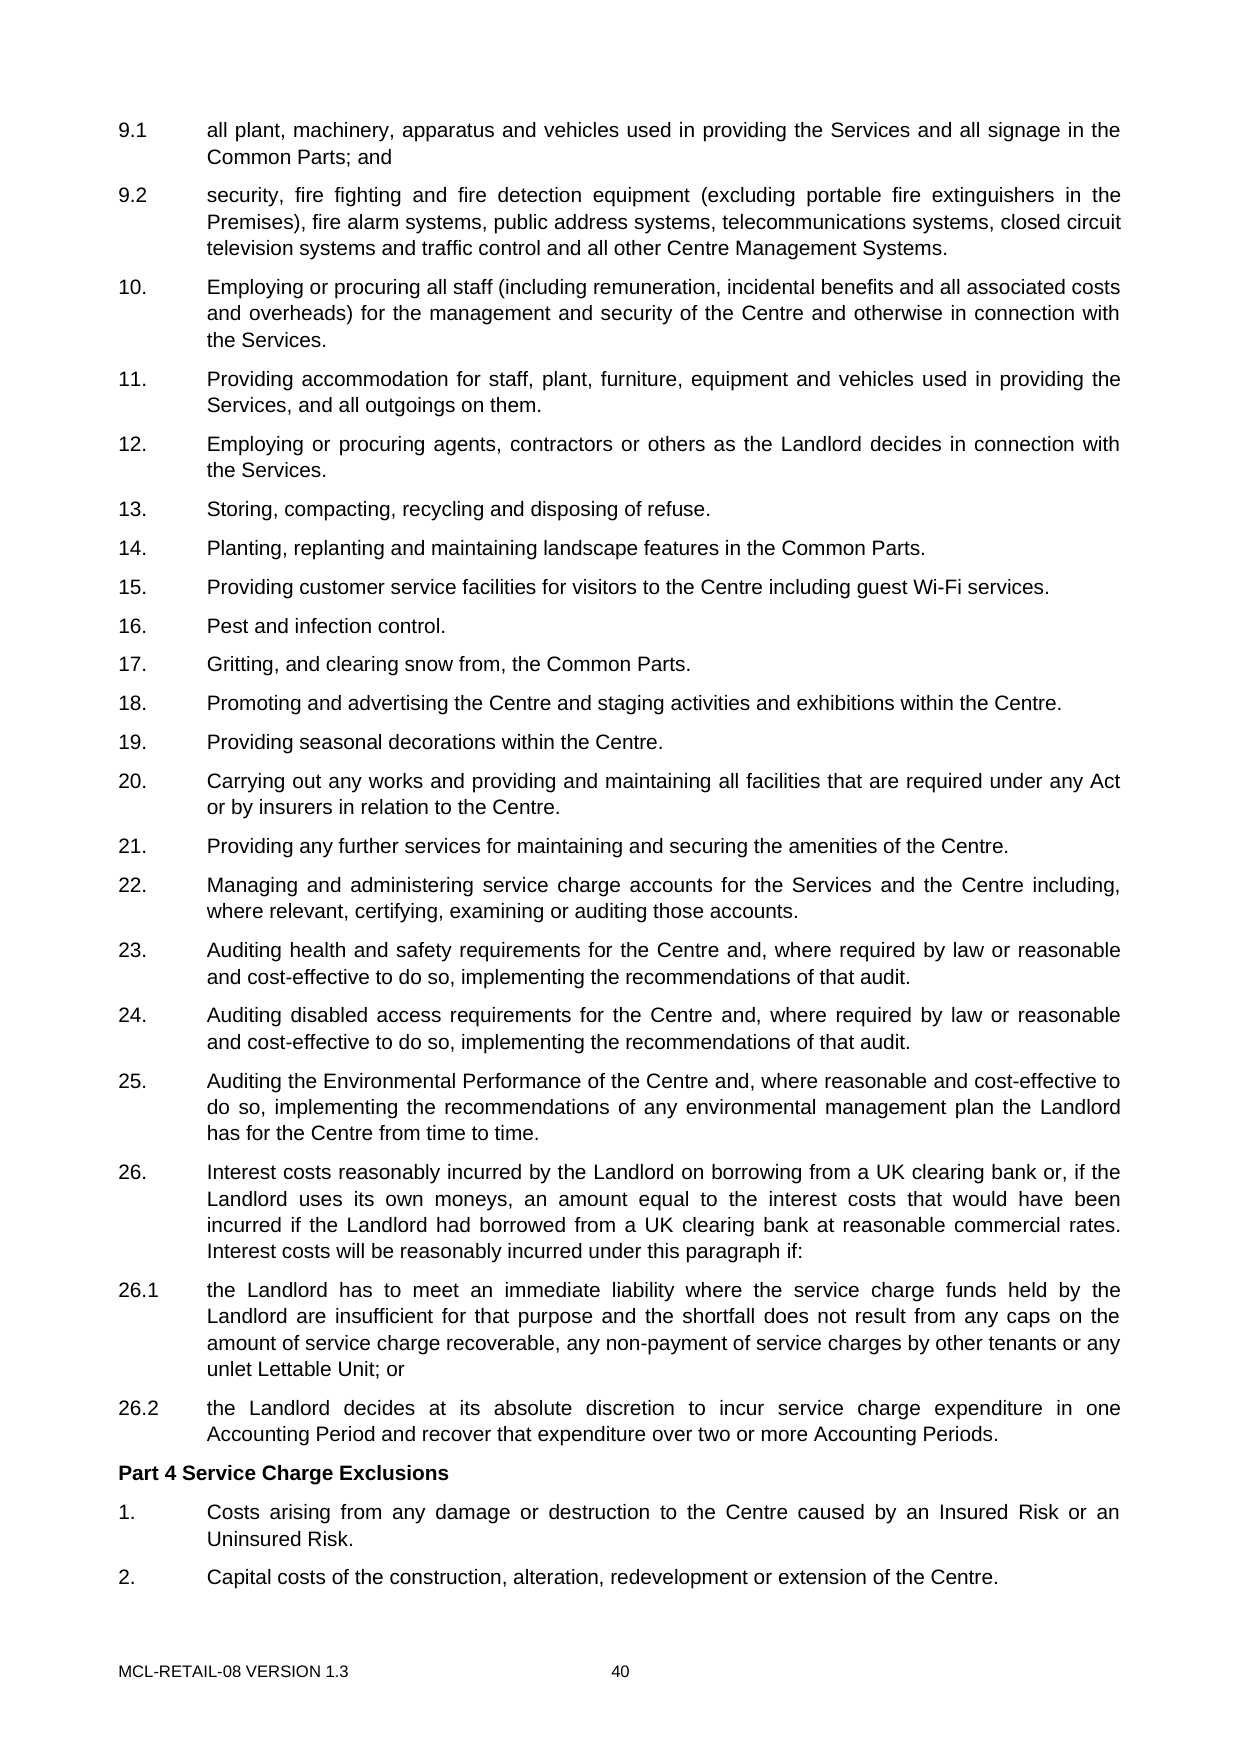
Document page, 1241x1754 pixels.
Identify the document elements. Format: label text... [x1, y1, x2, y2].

text Promoting and advertising the Centre and staging activities and exhibitions within the Centre. [118, 691, 1122, 715]
text Providing accommodation for staff, plant, furniture, equipment and vehicles used in providing the Services, and all outgoings on them. [118, 366, 1122, 417]
text all plant, machinery, apparatus and vehicles used in providing the Services and all signage in the Common Parts; and [118, 118, 1122, 168]
text Pest and infection control. [118, 613, 1122, 637]
text the Landlord decides at its absolute discretion to incur service charge expenditure in one Accounting Period and recover that expenditure over two or more Accounting Periods. [118, 1396, 1122, 1446]
text Capital costs of the construction, alteration, redevelopment or extension of the Centre. [118, 1565, 1122, 1589]
text the Landlord has to meet an immediate liability where the service charge funds held by the Landlord are insufficient for that purpose and the shortfall does not result from any caps on the amount of service charge recoverable, any non-payment of service charges by other tenants or any unlet Lettable Unit; or [118, 1278, 1122, 1381]
text Providing seasonal decorations within the Centre. [118, 730, 1122, 754]
text Auditing disabled access requirements for the Centre and, where required by law or reasonable and cost-effective to do so, implementing the recommendations of that audit. [118, 1003, 1122, 1054]
text Carrying out any works and providing and maintaining all facilities that are required under any Act or by insurers in relation to the Centre. [118, 769, 1122, 819]
text Planting, replanting and maintaining landscape features in the Common Parts. [118, 536, 1122, 560]
text security, fire fighting and fire detection equipment (excluding portable fire extinguishers in the Premises), fire alarm systems, public address systems, telecommunications systems, closed circuit television systems and traffic control and all other Centre Management Systems. [118, 183, 1122, 260]
text Gritting, and clearing snow from, the Common Parts. [118, 652, 1122, 676]
list Costs arising from any damage or destruction to the Centre caused by an Insured Risk or an Uninsured Risk. [118, 1500, 1122, 1550]
text Interest costs reasonably incurred by the Landlord on borrowing from a UK clearing bank or, if the Landlord uses its own moneys, an amount equal to the interest costs that would have been incurred if the Landlord had borrowed from a UK clearing bank at reasonable commercial rates. Interest costs will be reasonably incurred under this paragraph if: [118, 1160, 1122, 1263]
text Employing or procuring all staff (including remuneration, incidental benefits and all associated costs and overheads) for the management and security of the Centre and otherwise in connection with the Services. [118, 275, 1122, 352]
text Service Charge Exclusions [118, 1461, 1122, 1485]
text Providing any further services for maintaining and securing the amenities of the Centre. [118, 834, 1122, 858]
text Auditing the Environmental Performance of the Centre and, where reasonable and cost-effective to do so, implementing the recommendations of any environmental management plan the Landlord has for the Centre from time to time. [118, 1068, 1122, 1145]
text Employing or procuring agents, contractors or others as the Landlord decides in connection with the Services. [118, 432, 1122, 482]
text Storing, compacting, recycling and disposing of refuse. [118, 497, 1122, 521]
text Auditing health and safety requirements for the Centre and, where required by law or reasonable and cost-effective to do so, implementing the recommendations of that audit. [118, 938, 1122, 988]
text Managing and administering service charge accounts for the Services and the Centre including, where relevant, certifying, examining or auditing those accounts. [118, 873, 1122, 923]
text Providing customer service facilities for visitors to the Centre including guest Wi-Fi services. [118, 574, 1122, 598]
